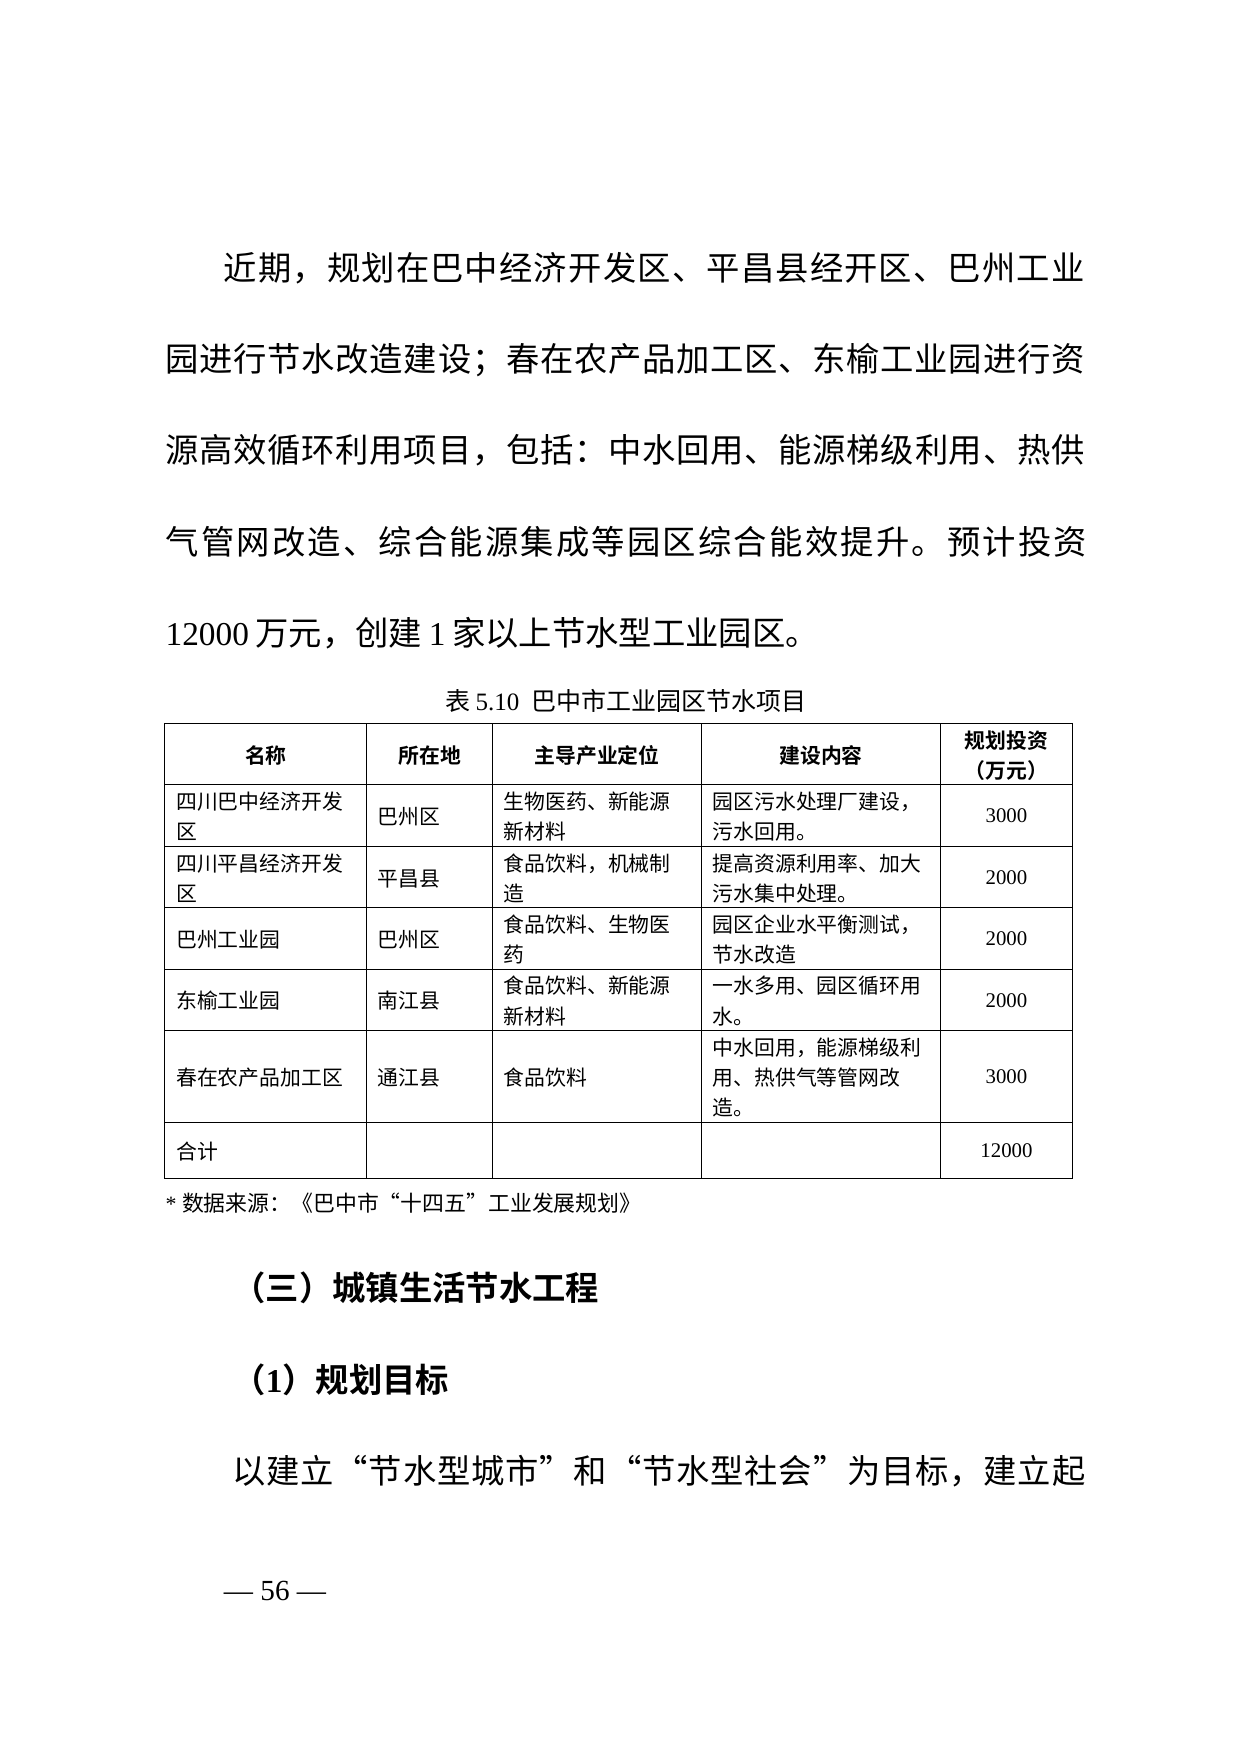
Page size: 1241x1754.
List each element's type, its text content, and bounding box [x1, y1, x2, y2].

table_cell 巴州区 [367, 785, 492, 846]
table_cell 中水回用，能源梯级利用、热供气等管网改造。 [702, 1031, 940, 1122]
text （1）规划目标 [165, 1332, 1087, 1423]
table_cell 平昌县 [367, 847, 492, 907]
subtitle （三）城镇生活节水工程 [165, 1241, 1087, 1332]
table_cell 东榆工业园 [165, 970, 366, 1030]
table_cell [702, 1123, 940, 1178]
text * 数据来源：《巴中市“十四五”工业发展规划》 [165, 1179, 1087, 1225]
table_header 名称 [165, 724, 366, 784]
table_cell 园区污水处理厂建设，污水回用。 [702, 785, 940, 846]
table_cell 四川巴中经济开发区 [165, 785, 366, 846]
table_cell 巴州工业园 [165, 908, 366, 969]
text 近期，规划在巴中经济开发区、平昌县经开区、巴州工业园进行节水改造建设；春在农产品加工区、东榆工业园进行资源高效循环利用项目，包括：中水回用、能源梯级利用、热供气管网改造、综合能源集成等园区综合能效提升。预计投资12000万元，创建1家以上节水型工业园区。 [165, 220, 1087, 677]
table_cell 3000 [941, 1031, 1072, 1122]
table_cell 2000 [941, 908, 1072, 969]
table_cell 食品饮料、新能源新材料 [493, 970, 701, 1030]
table_cell 园区企业水平衡测试，节水改造 [702, 908, 940, 969]
table_cell 生物医药、新能源新材料 [493, 785, 701, 846]
table_header 所在地 [367, 724, 492, 784]
table_cell 食品饮料 [493, 1031, 701, 1122]
table_cell 12000 [941, 1123, 1072, 1178]
table_header 规划投资（万元） [941, 724, 1072, 784]
table_header 建设内容 [702, 724, 940, 784]
table_cell 巴州区 [367, 908, 492, 969]
table_cell 通江县 [367, 1031, 492, 1122]
table_cell 3000 [941, 785, 1072, 846]
table_cell 春在农产品加工区 [165, 1031, 366, 1122]
table_cell 2000 [941, 970, 1072, 1030]
table_cell [493, 1123, 701, 1178]
text 表5.10 巴中市工业园区节水项目 [165, 677, 1087, 723]
table_cell 四川平昌经济开发区 [165, 847, 366, 907]
table_cell 食品饮料，机械制造 [493, 847, 701, 907]
table_cell 2000 [941, 847, 1072, 907]
table_cell 食品饮料、生物医药 [493, 908, 701, 969]
table_cell 合计 [165, 1123, 366, 1178]
table_header 主导产业定位 [493, 724, 701, 784]
table_cell 一水多用、园区循环用水。 [702, 970, 940, 1030]
table_cell [367, 1123, 492, 1178]
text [165, 1423, 1087, 1515]
table_cell 南江县 [367, 970, 492, 1030]
table_cell 提高资源利用率、加大污水集中处理。 [702, 847, 940, 907]
